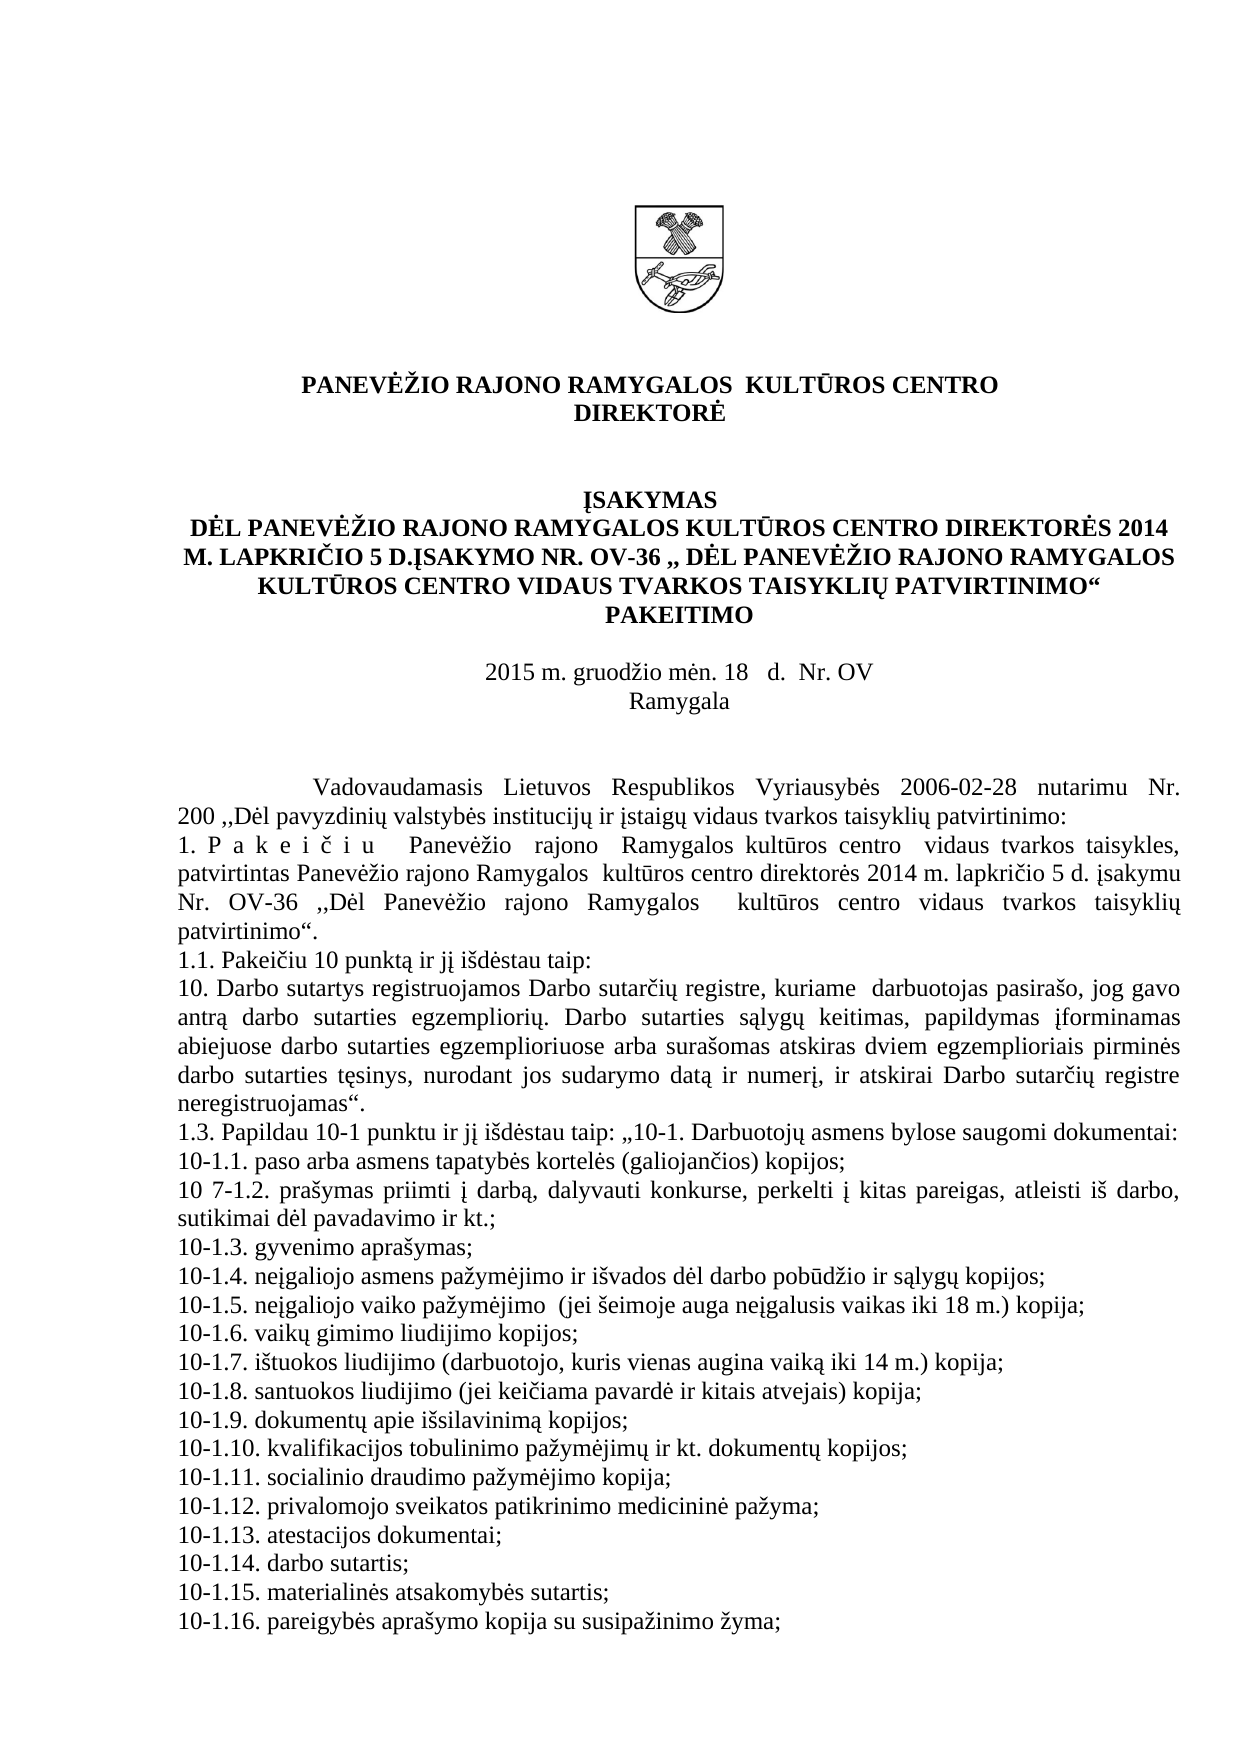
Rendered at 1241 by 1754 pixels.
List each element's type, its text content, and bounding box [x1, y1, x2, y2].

text 10-1.13. atestacijos dokumentai; [177, 1520, 1181, 1548]
text PANEVĖŽIO RAJONO RAMYGALOS KULTŪROS CENTRO [119, 370, 1181, 398]
text PAKEITIMO [177, 600, 1181, 628]
text Vadovaudamasis Lietuvos Respublikos Vyriausybės 2006-02-28 nutarimu Nr. 200 ,,Dėl pavyzdinių valstybės institucijų ir įstaigų vidaus tvarkos taisyklių patvirtinimo: [177, 772, 1181, 830]
text 1. P a k e i č i u Panevėžio rajono Ramygalos kultūros centro vidaus tvarkos taisykles, patvirtintas Panevėžio rajono Ramygalos kultūros centro direktorės 2014 m. lapkričio 5 d. įsakymu Nr. OV-36 ,,Dėl Panevėžio rajono Ramygalos kultūros centro vidaus tvarkos taisyklių patvirtinimo“. [177, 830, 1181, 945]
text Ramygala [177, 686, 1181, 715]
text 10-1.12. privalomojo sveikatos patikrinimo medicininė pažyma; [177, 1491, 1181, 1520]
text 10-1.9. dokumentų apie išsilavinimą kopijos; [177, 1405, 1181, 1433]
text 10-1.6. vaikų gimimo liudijimo kopijos; [177, 1318, 1181, 1347]
text 1.3. Papildau 10-1 punktu ir jį išdėstau taip: „10-1. Darbuotojų asmens bylose saugomi dokumentai: [177, 1117, 1181, 1146]
text 10-1.16. pareigybės aprašymo kopija su susipažinimo žyma; [177, 1606, 1181, 1635]
text 10-1.14. darbo sutartis; [177, 1548, 1181, 1577]
text 2015 m. gruodžio mėn. 18 d. Nr. OV [177, 657, 1181, 686]
picture [634, 205, 724, 313]
text 10-1.4. neįgaliojo asmens pažymėjimo ir išvados dėl darbo pobūdžio ir sąlygų kopijos; [177, 1261, 1181, 1290]
text 10-1.15. materialinės atsakomybės sutartis; [177, 1577, 1181, 1606]
text 10-1.7. ištuokos liudijimo (darbuotojo, kuris vienas augina vaiką iki 14 m.) kopija; [177, 1347, 1181, 1376]
text ĮSAKYMAS [119, 485, 1181, 513]
text 10-1.10. kvalifikacijos tobulinimo pažymėjimų ir kt. dokumentų kopijos; [177, 1433, 1181, 1462]
text 1.1. Pakeičiu 10 punktą ir jį išdėstau taip: [177, 945, 1181, 973]
text 10-1.11. socialinio draudimo pažymėjimo kopija; [177, 1462, 1181, 1491]
text DIREKTORĖ [119, 398, 1181, 427]
text 10-1.5. neįgaliojo vaiko pažymėjimo (jei šeimoje auga neįgalusis vaikas iki 18 m.) kopija; [177, 1290, 1181, 1318]
text 10-1.8. santuokos liudijimo (jei keičiama pavardė ir kitais atvejais) kopija; [177, 1376, 1181, 1405]
text 10-1.1. paso arba asmens tapatybės kortelės (galiojančios) kopijos; [177, 1146, 1181, 1175]
text 10 7-1.2. prašymas priimti į darbą, dalyvauti konkurse, perkelti į kitas pareigas, atleisti iš darbo, sutikimai dėl pavadavimo ir kt.; [177, 1175, 1181, 1232]
text 10. Darbo sutartys registruojamos Darbo sutarčių registre, kuriame darbuotojas pasirašo, jog gavo antrą darbo sutarties egzempliorių. Darbo sutarties sąlygų keitimas, papildymas įforminamas abiejuose darbo sutarties egzemplioriuose arba surašomas atskiras dviem egzemplioriais pirminės darbo sutarties tęsinys, nurodant jos sudarymo datą ir numerį, ir atskirai Darbo sutarčių registre neregistruojamas“. [177, 973, 1181, 1117]
text DĖL PANEVĖŽIO RAJONO RAMYGALOS KULTŪROS CENTRO DIREKTORĖS 2014 M. LAPKRIČIO 5 D.ĮSAKYMO NR. OV-36 ,, DĖL PANEVĖŽIO RAJONO RAMYGALOS KULTŪROS CENTRO VIDAUS TVARKOS TAISYKLIŲ PATVIRTINIMO“ [177, 513, 1181, 600]
text 10-1.3. gyvenimo aprašymas; [177, 1232, 1181, 1261]
